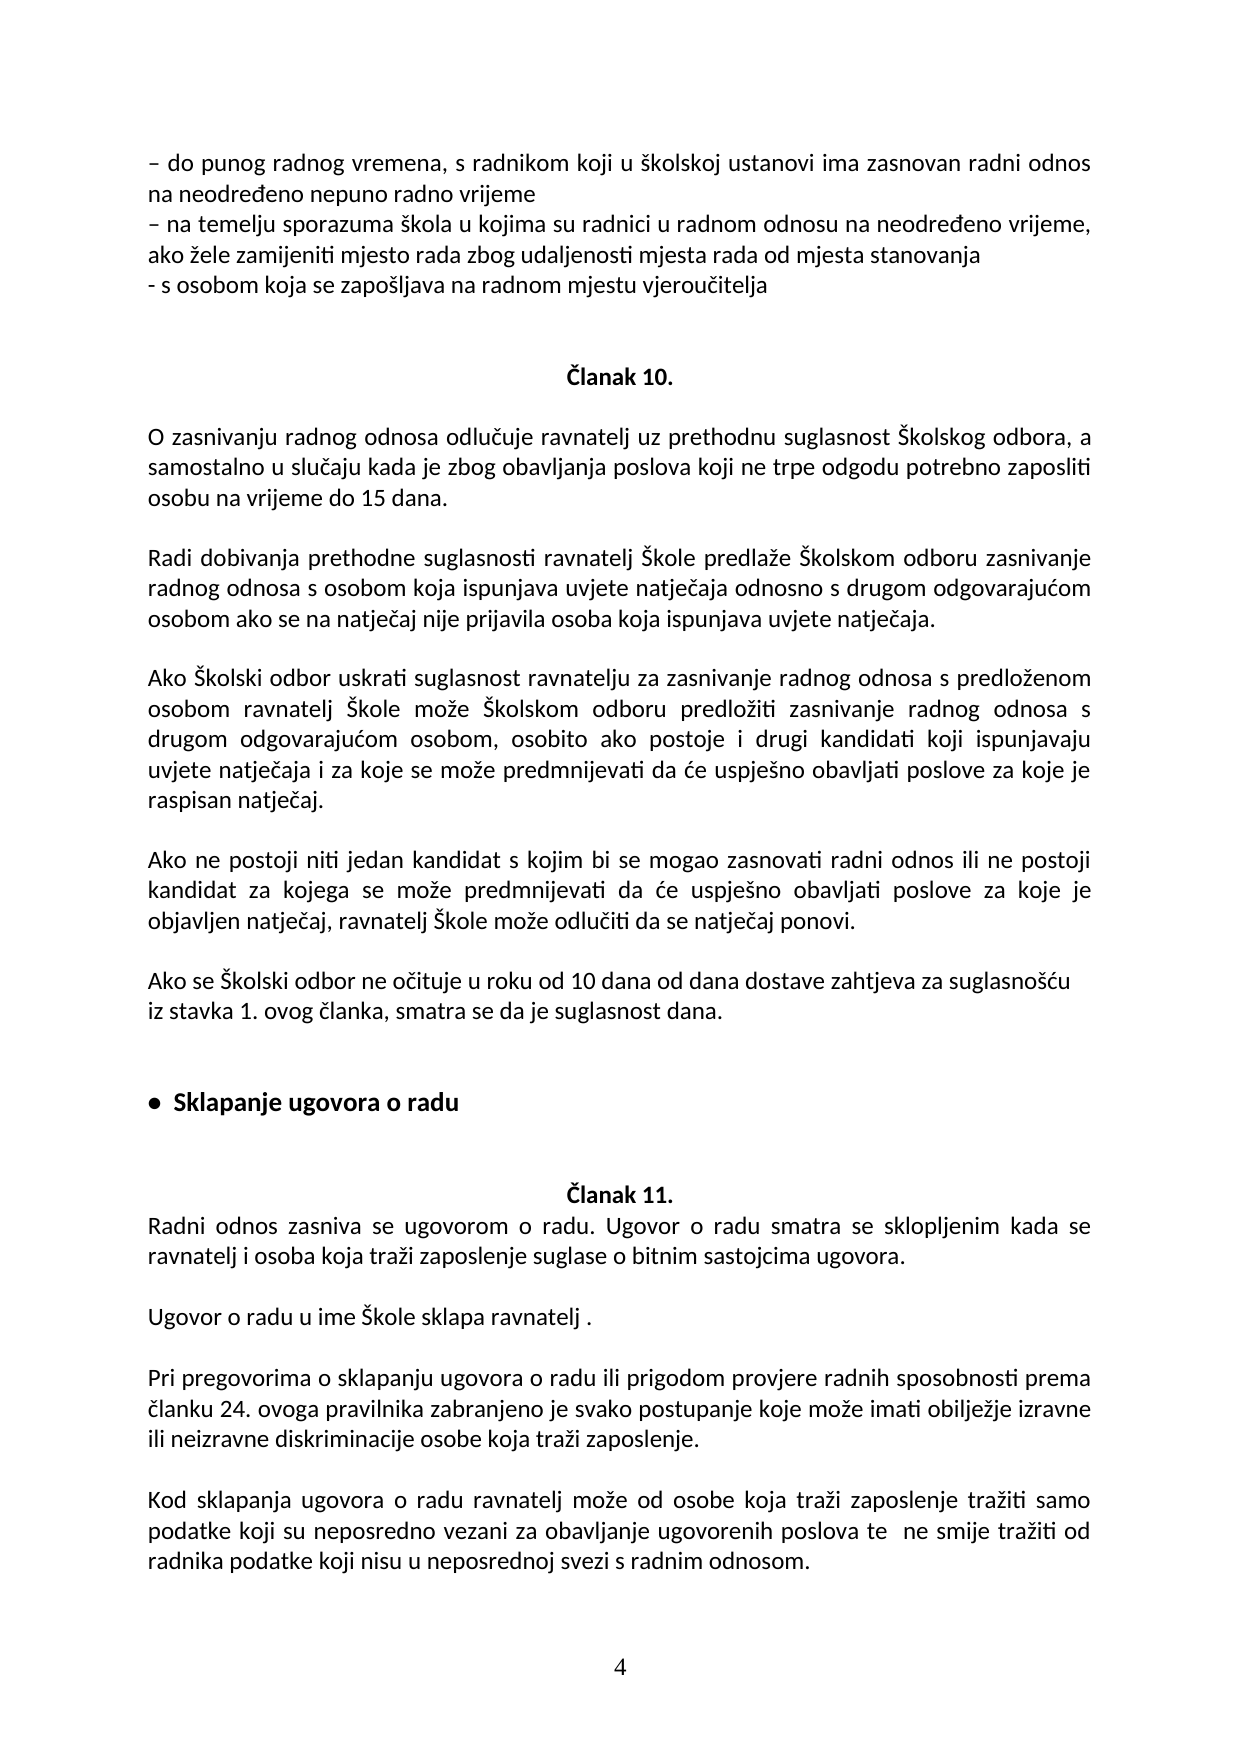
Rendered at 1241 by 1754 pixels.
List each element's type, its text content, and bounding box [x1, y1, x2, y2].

text Ako ne postoji niti jedan kandidat s kojim bi se mogao zasnovati radni odnos ili ne postoji kandidat za kojega se može predmnijevati da će uspješno obavljati poslove za koje je objavljen natječaj, ravnatelj Škole može odlučiti da se natječaj ponovi. [148, 844, 1093, 936]
text Radi dobivanja prethodne suglasnosti ravnatelj Škole predlaže Školskom odboru zasnivanje radnog odnosa s osobom koja ispunjava uvjete natječaja odnosno s drugom odgovarajućom osobom ako se na natječaj nije prijavila osoba koja ispunjava uvjete natječaja. [148, 542, 1093, 633]
text O zasnivanju radnog odnosa odlučuje ravnatelj uz prethodnu suglasnost Školskog odbora, a samostalno u slučaju kada je zbog obavljanja poslova koji ne trpe odgodu potrebno zaposliti osobu na vrijeme do 15 dana. [148, 421, 1093, 512]
text Pri pregovorima o sklapanju ugovora o radu ili prigodom provjere radnih sposobnosti prema članku 24. ovoga pravilnika zabranjeno je svako postupanje koje može imati obilježje izravne ili neizravne diskriminacije osobe koja traži zaposlenje. [148, 1362, 1093, 1454]
text Radni odnos zasniva se ugovorom o radu. Ugovor o radu smatra se sklopljenim kada se ravnatelj i osoba koja traži zaposlenje suglase o bitnim sastojcima ugovora. [148, 1210, 1093, 1271]
text Članak 11. [148, 1179, 1093, 1210]
text Ako se Školski odbor ne očituje u roku od 10 dana od dana dostave zahtjeva za suglasnošću iz stavka 1. ovog članka, smatra se da je suglasnost dana. [148, 965, 1093, 1055]
text Ugovor o radu u ime Škole sklapa ravnatelj . [148, 1301, 1093, 1332]
text – do punog radnog vremena, s radnikom koji u školskoj ustanovi ima zasnovan radni odnos na neodređeno nepuno radno vrijeme [148, 148, 1093, 209]
text - s osobom koja se zapošljava na radnom mjestu vjeroučitelja [148, 270, 1093, 300]
text Ako Školski odbor uskrati suglasnost ravnatelju za zasnivanje radnog odnosa s predloženom osobom ravnatelj Škole može Školskom odboru predložiti zasnivanje radnog odnosa s drugom odgovarajućom osobom, osobito ako postoje i drugi kandidati koji ispunjavaju uvjete natječaja i za koje se može predmnijevati da će uspješno obavljati poslove za koje je raspisan natječaj. [148, 662, 1093, 815]
text – na temelju sporazuma škola u kojima su radnici u radnom odnosu na neodređeno vrijeme, ako žele zamijeniti mjesto rada zbog udaljenosti mjesta rada od mjesta stanovanja [148, 209, 1093, 270]
text • Sklapanje ugovora o radu [148, 1085, 1093, 1118]
text Kod sklapanja ugovora o radu ravnatelj može od osobe koja traži zaposlenje tražiti samo podatke koji su neposredno vezani za obavljanje ugovorenih poslova te ne smije tražiti od radnika podatke koji nisu u neposrednoj svezi s radnim odnosom. [148, 1484, 1093, 1576]
text Članak 10. [148, 361, 1093, 392]
